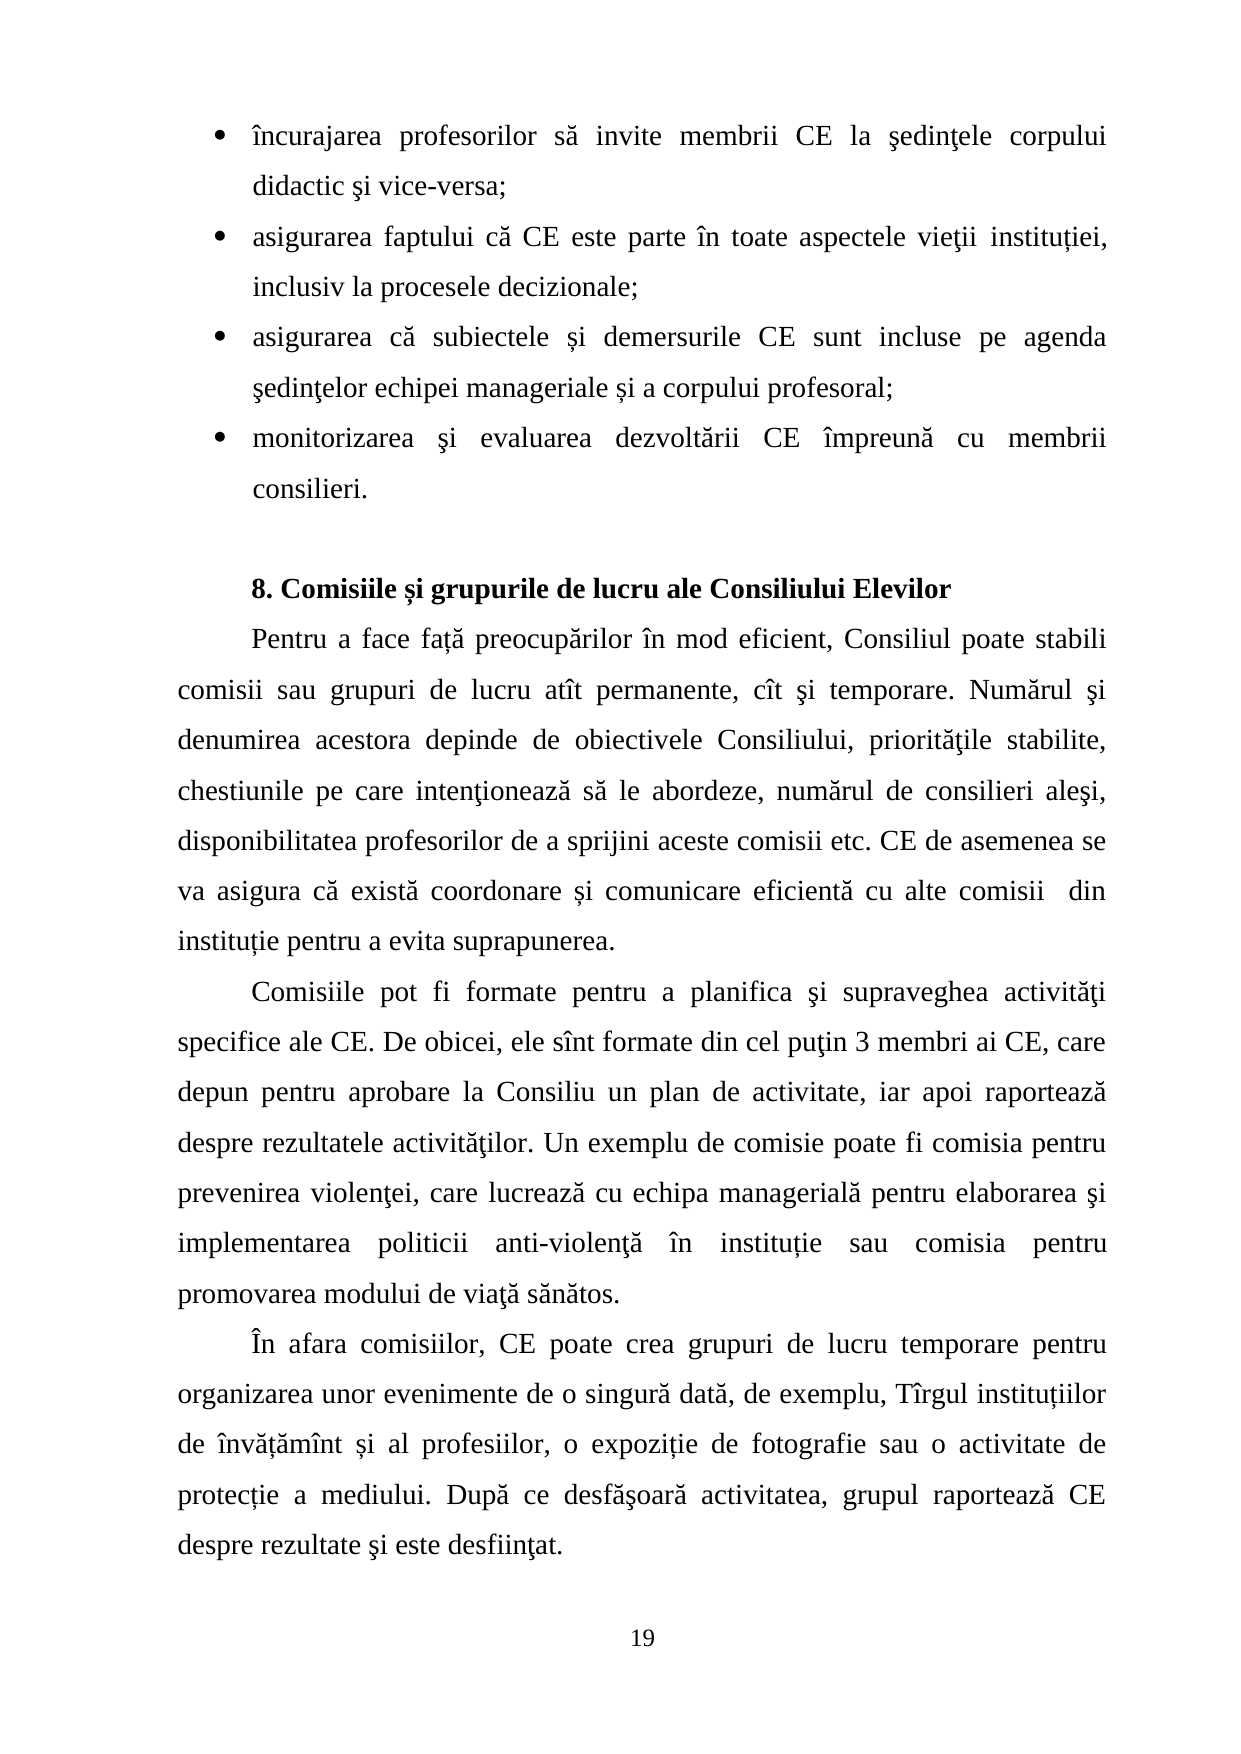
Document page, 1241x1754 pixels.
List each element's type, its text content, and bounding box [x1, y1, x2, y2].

text Pentru a face față preocupărilor în mod eficient, Consiliul poate stabili comisii sau grupuri de lucru atît permanente, cît şi temporare. Numărul şi denumirea acestora depinde de obiectivele Consiliului, priorităţile stabilite, chestiunile pe care intenţionează să le abordeze, numărul de consilieri aleşi, disponibilitatea profesorilor de a sprijini aceste comisii etc. CE de asemenea se va asigura că există coordonare și comunicare eficientă cu alte comisii din instituție pentru a evita suprapunerea. [177, 622, 1107, 957]
list monitorizarea şi evaluarea dezvoltării CE împreună cu membrii consilieri. [215, 420, 1107, 504]
text 8. Comisiile și grupurile de lucru ale Consiliului Elevilor [177, 571, 1107, 605]
text În afara comisiilor, CE poate crea grupuri de lucru temporare pentru organizarea unor evenimente de o singură dată, de exemplu, Tîrgul instituțiilor de învățămînt și al profesiilor, o expoziție de fotografie sau o activitate de protecție a mediului. După ce desfăşoară activitatea, grupul raportează CE despre rezultate şi este desfiinţat. [177, 1326, 1107, 1561]
list încurajarea profesorilor să invite membrii CE la şedinţele corpului didactic şi vice-versa; [215, 118, 1107, 202]
list asigurarea faptului că CE este parte în toate aspectele vieţii instituției, inclusiv la procesele decizionale; [215, 219, 1107, 303]
text Comisiile pot fi formate pentru a planifica şi supraveghea activităţi specifice ale CE. De obicei, ele sînt formate din cel puţin 3 membri ai CE, care depun pentru aprobare la Consiliu un plan de activitate, iar apoi raportează despre rezultatele activităţilor. Un exemplu de comisie poate fi comisia pentru prevenirea violenţei, care lucrează cu echipa managerială pentru elaborarea şi implementarea politicii anti-violenţă în instituție sau comisia pentru promovarea modului de viaţă sănătos. [177, 974, 1107, 1309]
list asigurarea că subiectele și demersurile CE sunt incluse pe agenda şedinţelor echipei manageriale și a corpului profesoral; [215, 319, 1107, 403]
